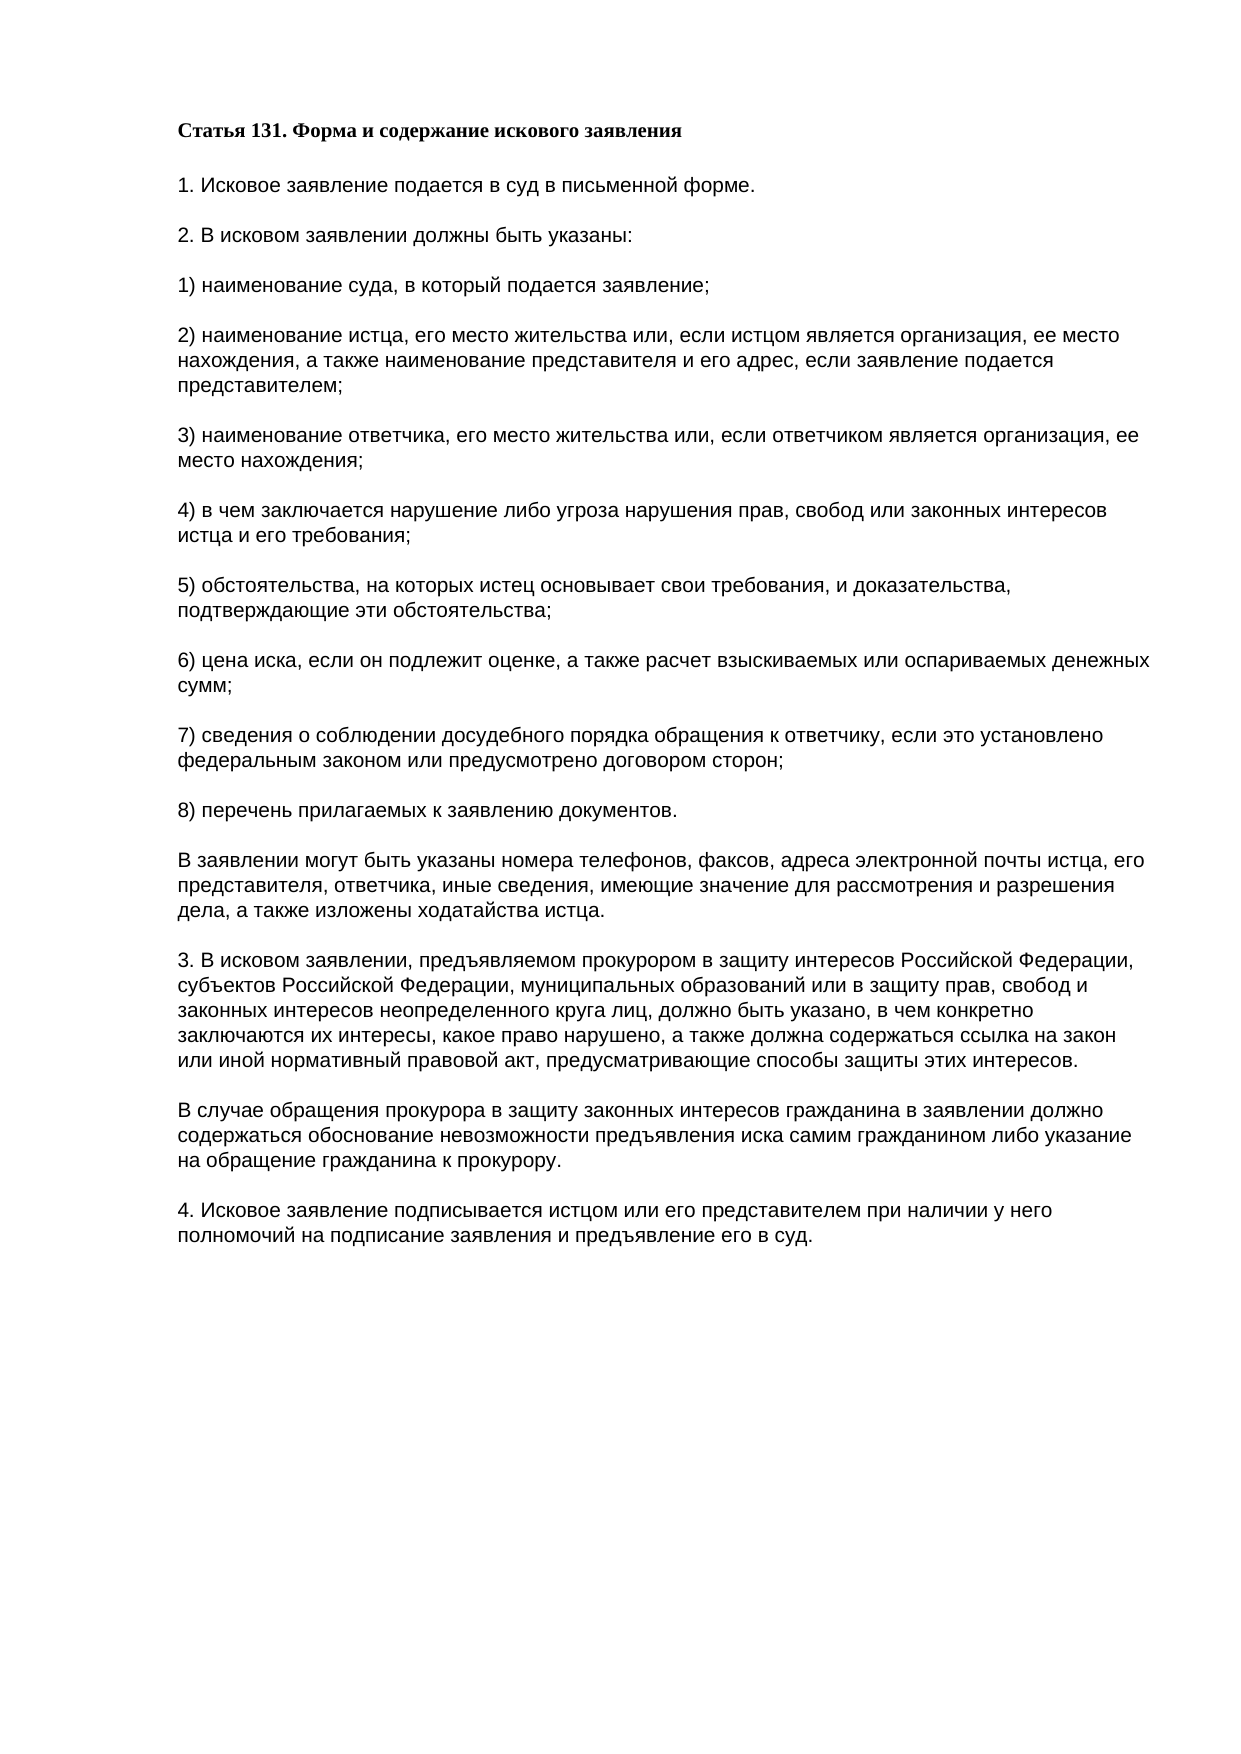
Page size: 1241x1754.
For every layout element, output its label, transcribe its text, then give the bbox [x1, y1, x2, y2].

subtitle Статья 131. Форма и содержание искового заявления [177, 118, 1152, 142]
text 4) в чем заключается нарушение либо угроза нарушения прав, свобод или законных интересов истца и его требования; [177, 496, 1152, 546]
text 5) обстоятельства, на которых истец основывает свои требования, и доказательства, подтверждающие эти обстоятельства; [177, 571, 1152, 621]
text 8) перечень прилагаемых к заявлению документов. [177, 796, 1152, 821]
text 1. Исковое заявление подается в суд в письменной форме. [177, 171, 1152, 196]
text 1) наименование суда, в который подается заявление; [177, 271, 1152, 296]
text В случае обращения прокурора в защиту законных интересов гражданина в заявлении должно содержаться обоснование невозможности предъявления иска самим гражданином либо указание на обращение гражданина к прокурору. [177, 1096, 1152, 1171]
text В заявлении могут быть указаны номера телефонов, факсов, адреса электронной почты истца, его представителя, ответчика, иные сведения, имеющие значение для рассмотрения и разрешения дела, а также изложены ходатайства истца. [177, 846, 1152, 921]
text 6) цена иска, если он подлежит оценке, а также расчет взыскиваемых или оспариваемых денежных сумм; [177, 646, 1152, 696]
text 7) сведения о соблюдении досудебного порядка обращения к ответчику, если это установлено федеральным законом или предусмотрено договором сторон; [177, 721, 1152, 771]
text 2) наименование истца, его место жительства или, если истцом является организация, ее место нахождения, а также наименование представителя и его адрес, если заявление подается представителем; [177, 321, 1152, 396]
text 3) наименование ответчика, его место жительства или, если ответчиком является организация, ее место нахождения; [177, 421, 1152, 471]
text 4. Исковое заявление подписывается истцом или его представителем при наличии у него полномочий на подписание заявления и предъявление его в суд. [177, 1196, 1152, 1246]
text 2. В исковом заявлении должны быть указаны: [177, 221, 1152, 246]
text 3. В исковом заявлении, предъявляемом прокурором в защиту интересов Российской Федерации, субъектов Российской Федерации, муниципальных образований или в защиту прав, свобод и законных интересов неопределенного круга лиц, должно быть указано, в чем конкретно заключаются их интересы, какое право нарушено, а также должна содержаться ссылка на закон или иной нормативный правовой акт, предусматривающие способы защиты этих интересов. [177, 946, 1152, 1071]
